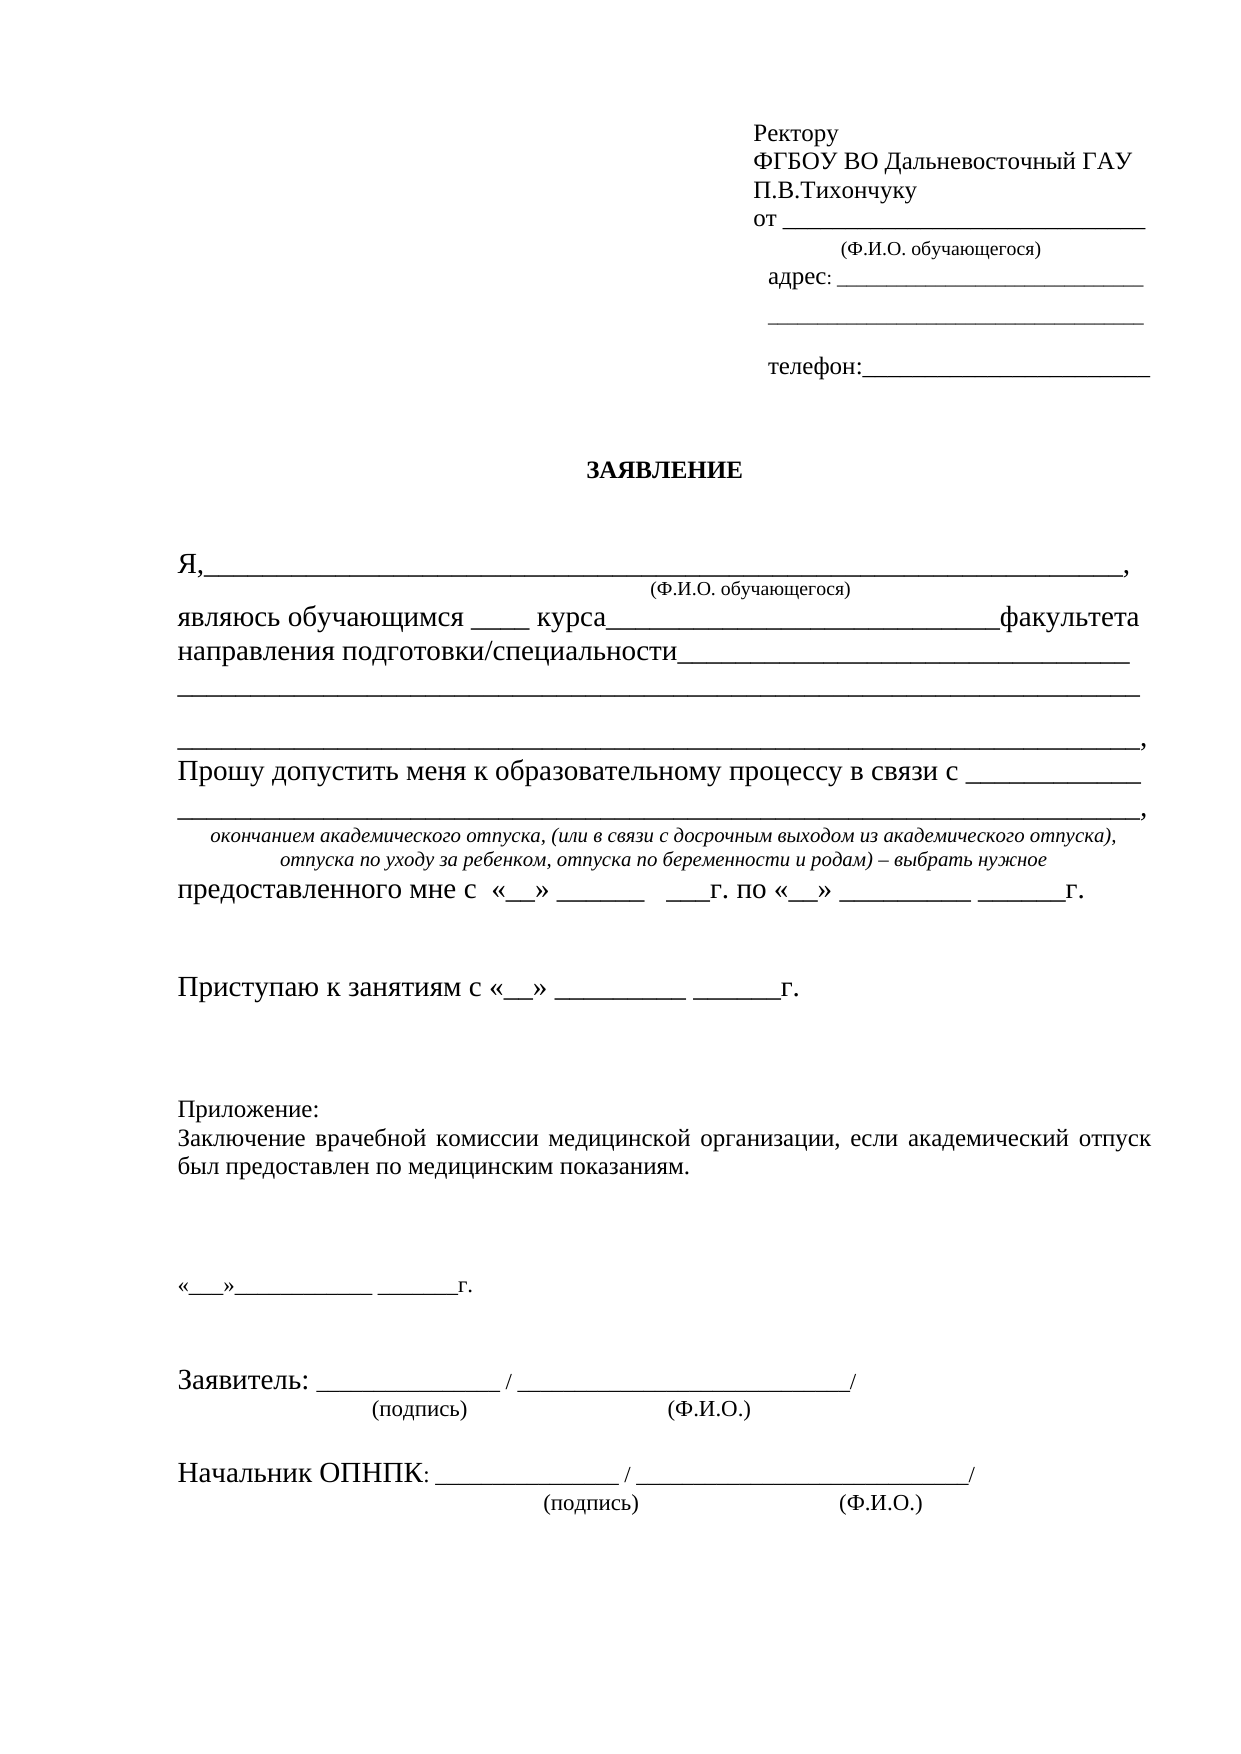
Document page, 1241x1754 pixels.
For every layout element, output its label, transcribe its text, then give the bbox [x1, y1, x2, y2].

text телефон:_______________________ [768, 355, 1152, 380]
text направления подготовки/специальности_______________________________ [177, 633, 1152, 667]
text (подпись) (Ф.И.О.) [177, 1395, 1152, 1422]
text Прошу допустить меня к образовательному процессу в связи с ____________ [177, 753, 1152, 787]
text предоставленного мне с «__» ______ ___г. по «__» _________ ______г. [177, 871, 1152, 904]
text __________________________________________________________________ [177, 667, 1152, 700]
text адрес: _______________________________ [768, 261, 1152, 289]
text Приступаю к занятиям с «__» _________ ______г. [177, 969, 1152, 1003]
text __________________________________________________________________, [177, 789, 1152, 823]
text (Ф.И.О. обучающегося) [650, 580, 1152, 599]
text «___»____________ _______г. [177, 1272, 1152, 1298]
text Приложение: [177, 1095, 1152, 1123]
text П.В.Тихончуку [753, 175, 1152, 204]
text (Ф.И.О. обучающегося) [753, 232, 1152, 261]
text являюсь обучающимся ____ курса___________________________факультета [177, 599, 1152, 633]
text от _____________________________ [753, 204, 1152, 232]
text Начальник ОПНПК: ________________ / _____________________________/ [177, 1455, 1152, 1489]
text Заявитель: ________________ / _____________________________/ [177, 1362, 1152, 1395]
text окончанием академического отпуска, (или в связи с досрочным выходом из академического отпуска), отпуска по уходу за ребенком, отпуска по беременности и родам) – выбрать нужное [177, 823, 1152, 871]
text Заключение врачебной комиссии медицинской организации, если академический отпуск был предоставлен по медицинским показаниям. [177, 1123, 1152, 1180]
text __________________________________________________________________, [177, 719, 1152, 753]
text ______________________________________ [768, 304, 1152, 327]
text Я,_______________________________________________________________, [177, 551, 1152, 580]
text Ректору [753, 118, 1152, 147]
text ФГБОУ ВО Дальневосточный ГАУ [753, 147, 1152, 175]
text (подпись) (Ф.И.О.) [177, 1489, 1152, 1515]
text ЗАЯВЛЕНИЕ [177, 455, 1152, 484]
